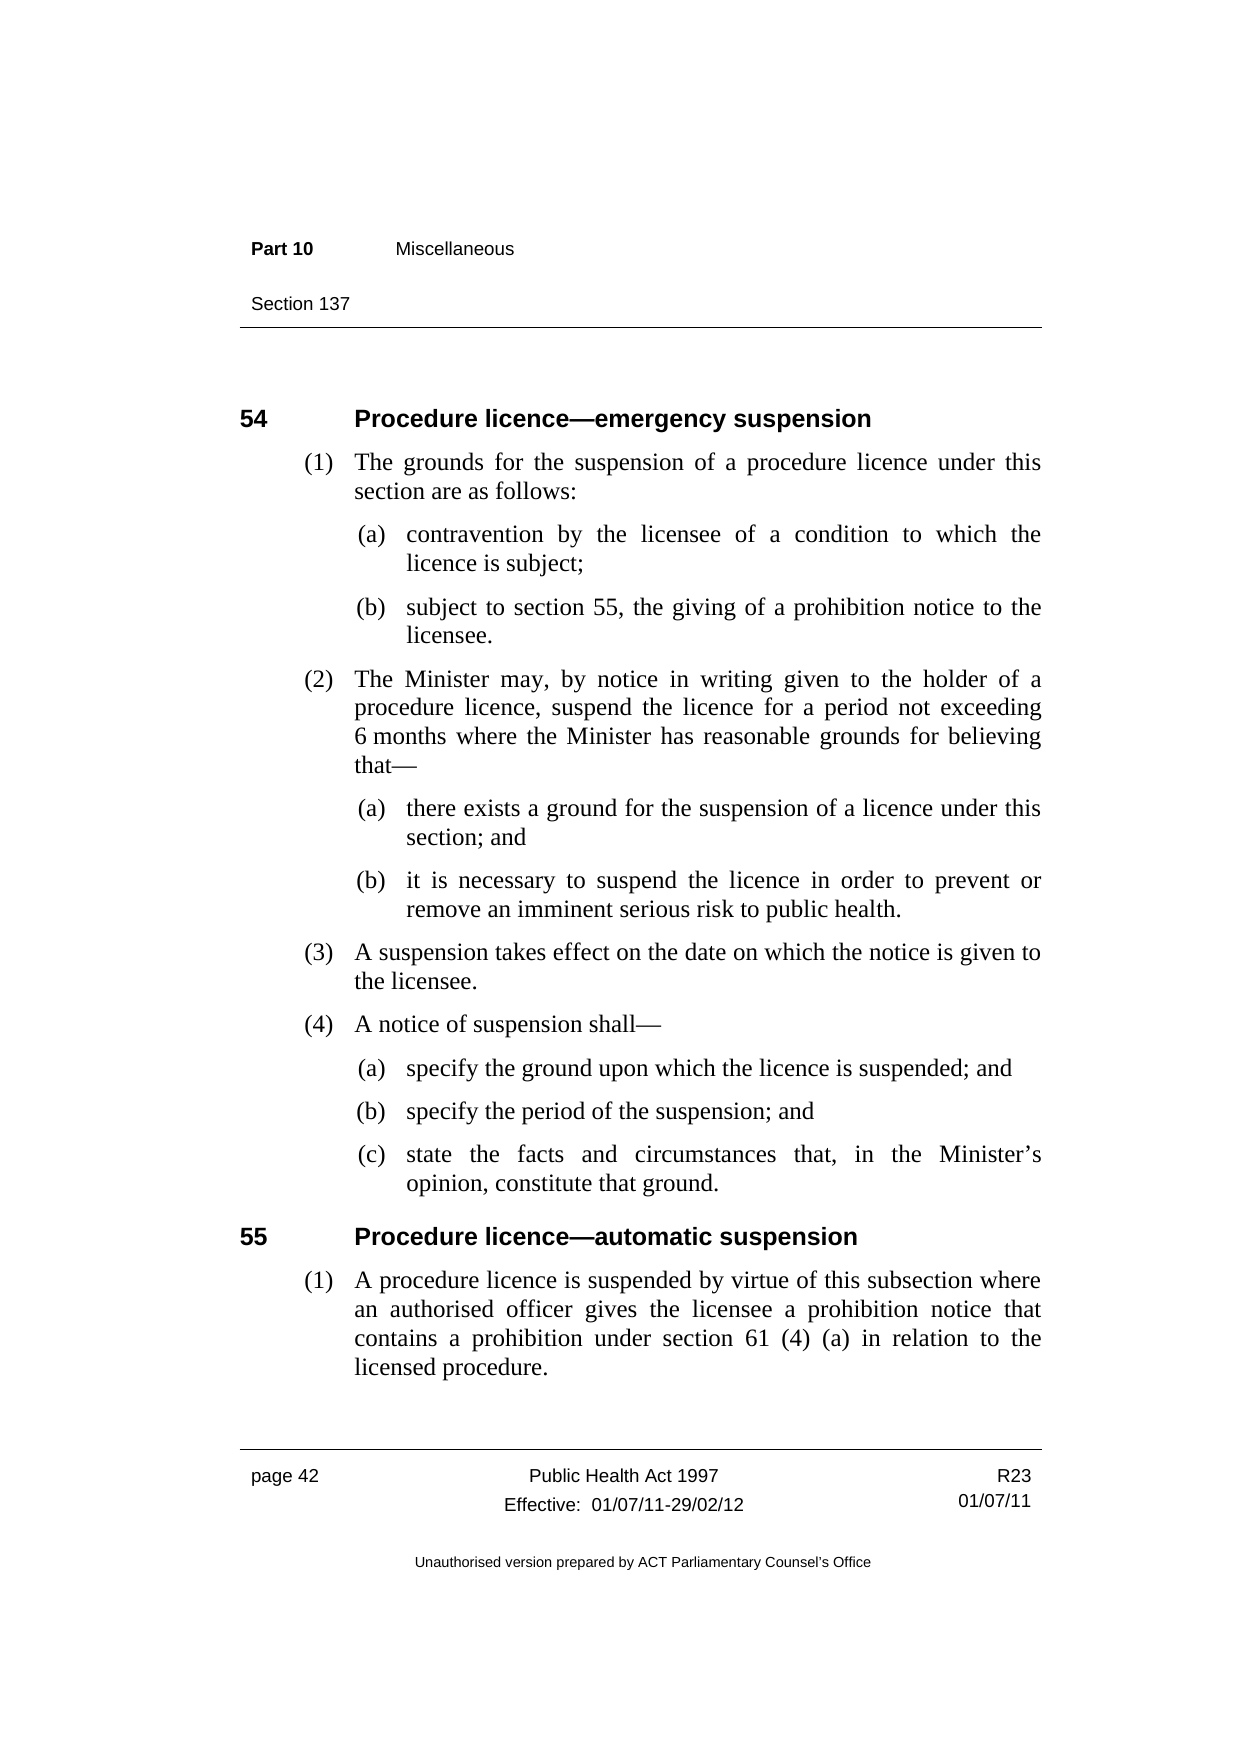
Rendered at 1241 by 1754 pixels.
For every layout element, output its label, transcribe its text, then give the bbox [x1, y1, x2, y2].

text (b) it is necessary to suspend the licence in order to prevent or remove an imminent serious risk to public health. [239, 865, 1042, 923]
text (c) state the facts and circumstances that, in the Minister’s opinion, constitute that ground. [239, 1139, 1042, 1197]
text (a) specify the ground upon which the licence is suspended; and [239, 1053, 1042, 1082]
text (1) A procedure licence is suspended by virtue of this subsection where an authorised officer gives the licensee a prohibition notice that contains a prohibition under section 61 (4) (a) in relation to the licensed procedure. [239, 1265, 1042, 1380]
text (3) A suspension takes effect on the date on which the notice is given to the licensee. [239, 937, 1042, 995]
text (2) The Minister may, by notice in writing given to the holder of a procedure licence, suspend the licence for a period not exceeding 6 months where the Minister has reasonable grounds for believing that— [239, 664, 1042, 779]
text (a) there exists a ground for the suspension of a licence under this section; and [239, 793, 1042, 851]
text (b) specify the period of the suspension; and [239, 1096, 1042, 1125]
text 55 Procedure licence—automatic suspension [239, 1222, 1042, 1251]
text (b) subject to section 55, the giving of a prohibition notice to the licensee. [239, 592, 1042, 649]
text (4) A notice of suspension shall— [239, 1009, 1042, 1038]
text (1) The grounds for the suspension of a procedure licence under this section are as follows: [239, 447, 1042, 505]
text 54 Procedure licence—emergency suspension [239, 404, 1042, 433]
text (a) contravention by the licensee of a condition to which the licence is subject; [239, 519, 1042, 577]
